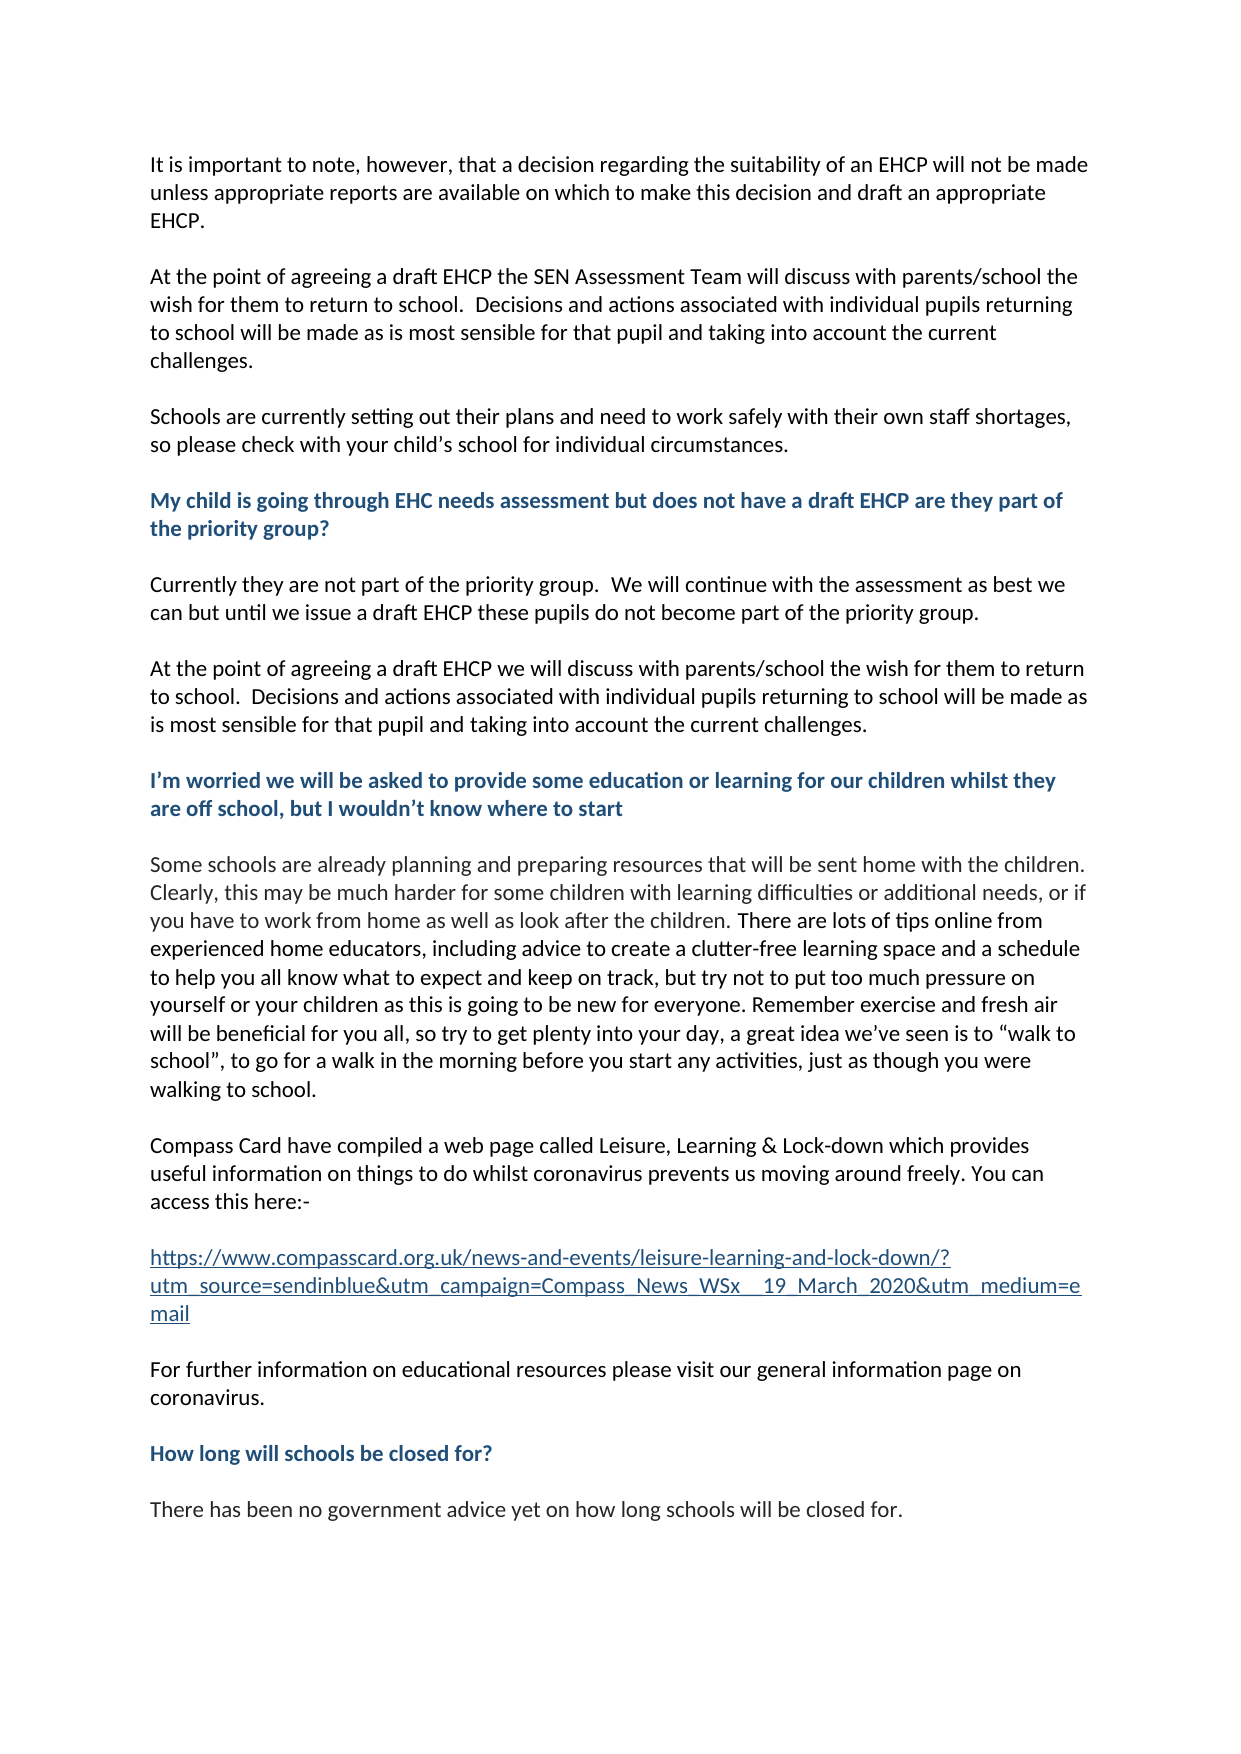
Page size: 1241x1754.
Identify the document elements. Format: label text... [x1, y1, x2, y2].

text For further information on educational resources please visit our general information page on coronavirus. [150, 1355, 1090, 1411]
text At the point of agreeing a draft EHCP the SEN Assessment Team will discuss with parents/school the wish for them to return to school. Decisions and actions associated with individual pupils returning to school will be made as is most sensible for that pupil and taking into account the current challenges. [150, 262, 1090, 374]
text Currently they are not part of the priority group. We will continue with the assessment as best we can but until we issue a draft EHCP these pupils do not become part of the priority group. [150, 570, 1090, 626]
text There has been no government advice yet on how long schools will be closed for. [150, 1495, 1090, 1523]
text It is important to note, however, that a decision regarding the suitability of an EHCP will not be made unless appropriate reports are available on which to make this decision and draft an appropriate EHCP. [150, 150, 1090, 234]
text My child is going through EHC needs assessment but does not have a draft EHCP are they part of the priority group? [150, 486, 1090, 542]
text Schools are currently setting out their plans and need to work safely with their own staff shortages, so please check with your child’s school for individual circumstances. [150, 402, 1090, 458]
text https://www.compasscard.org.uk/news-and-events/leisure-learning-and-lock-down/?utm_source=sendinblue&utm_campaign=Compass_News_WSx__19_March_2020&utm_medium=email [150, 1243, 1090, 1327]
text Some schools are already planning and preparing resources that will be sent home with the children. Clearly, this may be much harder for some children with learning difficulties or additional needs, or if you have to work from home as well as look after the children. There are lots of tips online from experienced home educators, including advice to create a clutter-free learning space and a schedule to help you all know what to expect and keep on track, but try not to put too much pressure on yourself or your children as this is going to be new for everyone. Remember exercise and fresh air will be beneficial for you all, so try to get plenty into your day, a great idea we’ve seen is to “walk to school”, to go for a walk in the morning before you start any activities, just as though you were walking to school. [150, 851, 1090, 1103]
text How long will schools be closed for? [150, 1439, 1090, 1467]
text Compass Card have compiled a web page called Leisure, Learning & Lock-down which provides useful information on things to do whilst coronavirus prevents us moving around freely. You can access this here:- [150, 1131, 1090, 1215]
text At the point of agreeing a draft EHCP we will discuss with parents/school the wish for them to return to school. Decisions and actions associated with individual pupils returning to school will be made as is most sensible for that pupil and taking into account the current challenges. [150, 654, 1090, 738]
text I’m worried we will be asked to provide some education or learning for our children whilst they are off school, but I wouldn’t know where to start [150, 766, 1090, 822]
